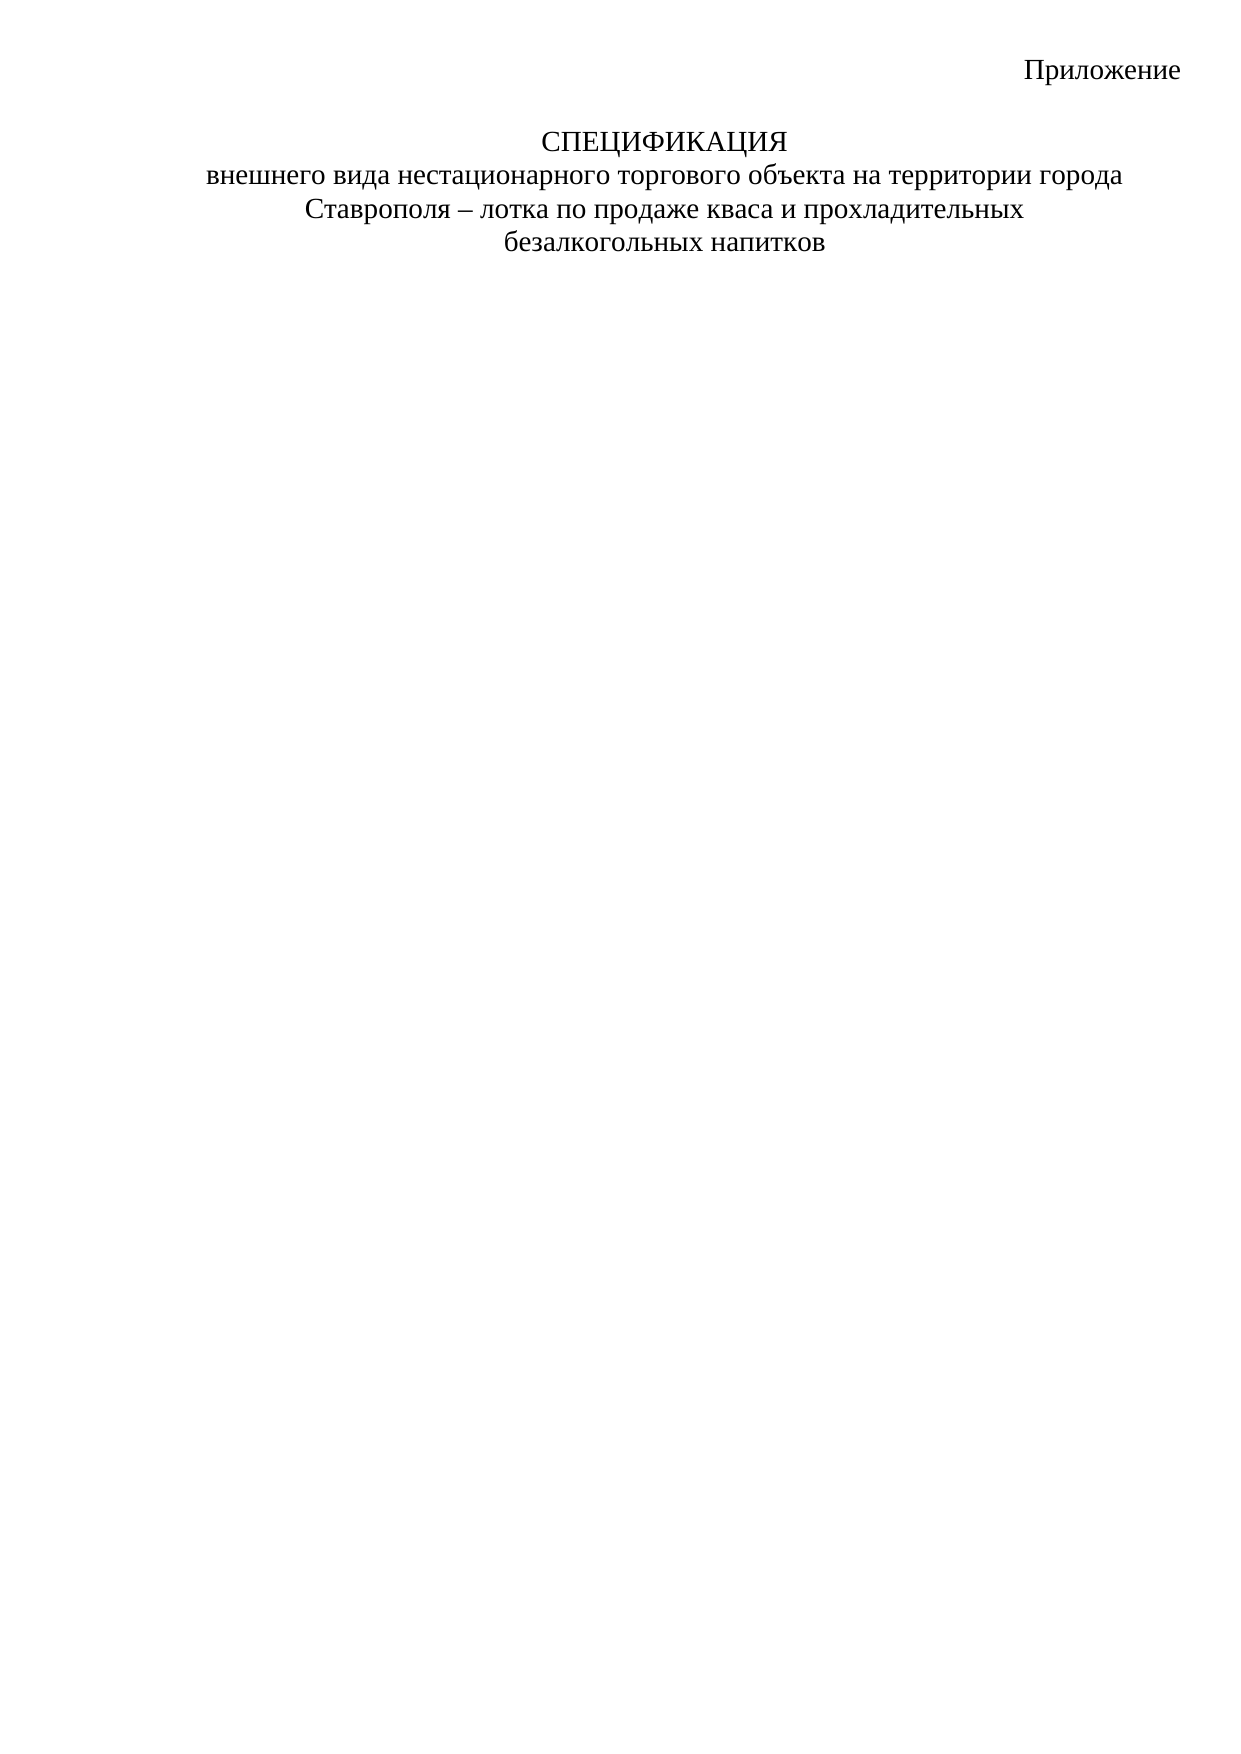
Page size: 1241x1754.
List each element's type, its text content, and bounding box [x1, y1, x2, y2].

text Приложение [664, 59, 1181, 84]
text безалкогольных напитков [148, 224, 1181, 258]
text СПЕЦИФИКАЦИЯ [148, 124, 1181, 157]
text внешнего вида нестационарного торгового объекта на территории города Ставрополя – лотка по продаже кваса и прохладительных [148, 157, 1181, 224]
